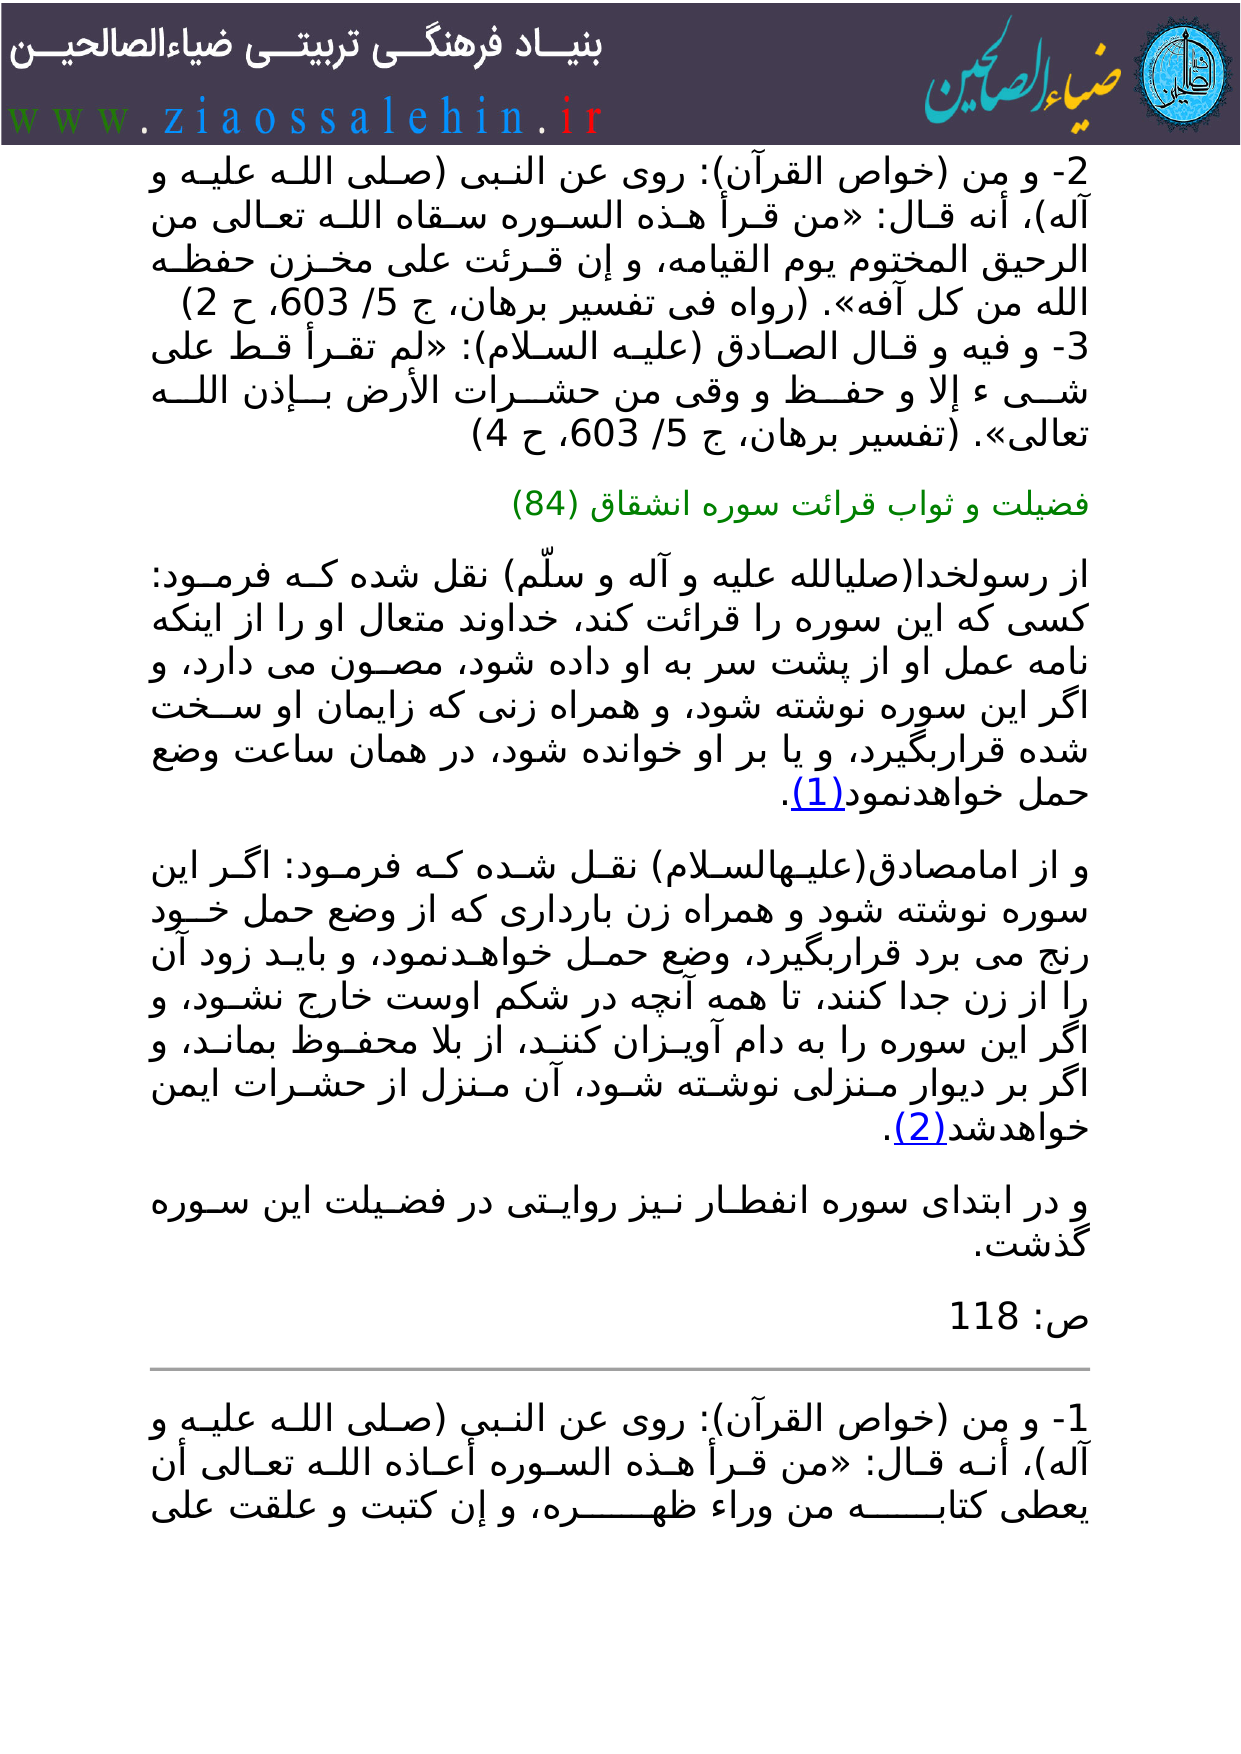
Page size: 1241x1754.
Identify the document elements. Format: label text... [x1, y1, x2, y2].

subtitle فضیلت و ثواب قرائت سوره انشقاق (84) [150, 485, 1090, 523]
text و در ابتدای سوره انفطار نیز روایتی در فضیلت این سوره گذشت. [150, 1178, 1090, 1266]
text 3- و فیه و قال الصادق (علیه السلام): «لم تقرأ قط علی شی ء إلا و حفظ و وقی من حشرات الأرض بإذن الله تعالی». (تفسیر برهان، ج 5/ 603، ح 4) [150, 324, 1090, 456]
text از رسولخدا(صلیالله علیه و آله و سلّم) نقل شده که فرمود: کسی که این سوره را قرائت کند، خداوند متعال او را از اینکه نامه عمل او از پشت سر به او داده شود، مصون می دارد، و اگر این سوره نوشته شود، و همراه زنی که زایمان او سخت شده قراربگیرد، و یا بر او خوانده شود، در همان ساعت وضع حمل خواهدنمود(1). [150, 553, 1090, 814]
text 2- و من (خواص القرآن): روی عن النبی (صلی الله علیه و آله)، أنه قال: «من قرأ هذه السوره سقاه الله تعالی من الرحیق المختوم یوم القیامه، و إن قرئت علی مخزن حفظه الله من کل آفه». (رواه فی تفسیر برهان، ج 5/ 603، ح 2) [150, 150, 1090, 324]
picture [1, 3, 1241, 145]
text و از امامصادق(علیهالسلام) نقل شده که فرمود: اگر این سوره نوشته شود و همراه زن بارداری که از وضع حمل خود رنج می برد قراربگیرد، وضع حمل خواهدنمود، و باید زود آن را از زن جدا کنند، تا همه آنچه در شکم اوست خارج نشود، و اگر این سوره را به دام آویزان کنند، از بلا محفوظ بماند، و اگر بر دیوار منزلی نوشته شود، آن منزل از حشرات ایمن خواهدشد(2). [150, 844, 1090, 1149]
text ص: 118 [150, 1295, 1090, 1338]
